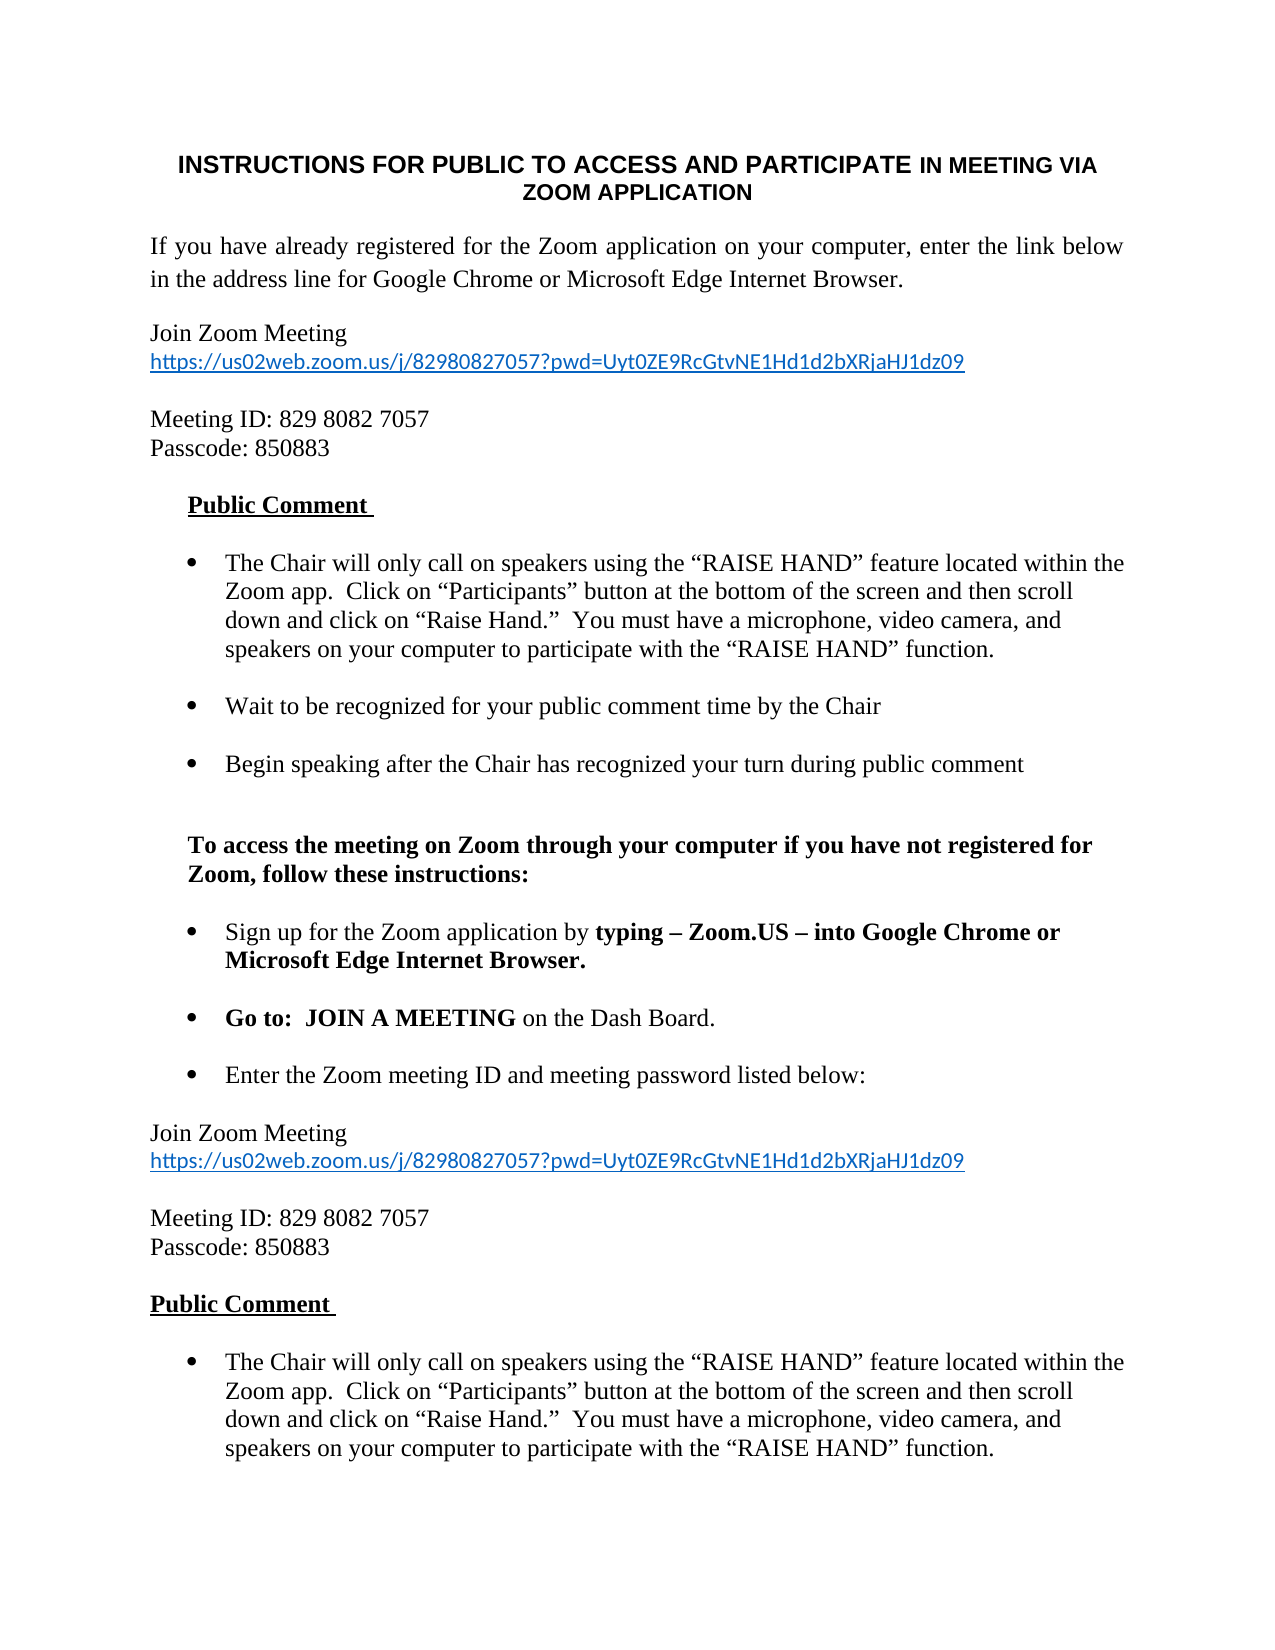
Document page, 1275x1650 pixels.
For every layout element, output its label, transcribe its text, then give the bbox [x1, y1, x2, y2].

list Wait to be recognized for your public comment time by the Chair [187, 691, 1125, 720]
text INSTRUCTIONS FOR PUBLIC TO ACCESS AND PARTICIPATE IN MEETING VIA ZOOM APPLICATION [150, 150, 1125, 205]
text Join Zoom Meeting [150, 1118, 1125, 1147]
text Public Comment [150, 490, 1125, 519]
text Passcode: 850883 [150, 433, 1125, 461]
text Meeting ID: 829 8082 7057 [150, 404, 1125, 433]
list To access the meeting on Zoom through your computer if you have not registered for Zoom, follow these instructions: [187, 830, 1125, 888]
text Join Zoom Meeting [150, 318, 1125, 347]
list Go to: JOIN A MEETING on the Dash Board. [187, 1003, 1125, 1032]
text https://us02web.zoom.us/j/82980827057?pwd=Uyt0ZE9RcGtvNE1Hd1d2bXRjaHJ1dz09 [150, 1147, 1125, 1174]
list The Chair will only call on speakers using the “RAISE HAND” feature located within the Zoom app. Click on “Participants” button at the bottom of the screen and then scroll down and click on “Raise Hand.” You must have a microphone, video camera, and speakers on your computer to participate with the “RAISE HAND” function. [187, 548, 1125, 663]
list Begin speaking after the Chair has recognized your turn during public comment [187, 749, 1125, 778]
text Public Comment [150, 1289, 1125, 1318]
text Meeting ID: 829 8082 7057 [150, 1203, 1125, 1232]
text Passcode: 850883 [150, 1232, 1125, 1261]
list Sign up for the Zoom application by typing – Zoom.US – into Google Chrome or Microsoft Edge Internet Browser. [187, 917, 1125, 974]
text https://us02web.zoom.us/j/82980827057?pwd=Uyt0ZE9RcGtvNE1Hd1d2bXRjaHJ1dz09 [150, 347, 1125, 375]
text If you have already registered for the Zoom application on your computer, enter the link below in the address line for Google Chrome or Microsoft Edge Internet Browser. [150, 231, 1125, 293]
list The Chair will only call on speakers using the “RAISE HAND” feature located within the Zoom app. Click on “Participants” button at the bottom of the screen and then scroll down and click on “Raise Hand.” You must have a microphone, video camera, and speakers on your computer to participate with the “RAISE HAND” function. [187, 1347, 1125, 1462]
list Enter the Zoom meeting ID and meeting password listed below: [187, 1060, 1125, 1089]
